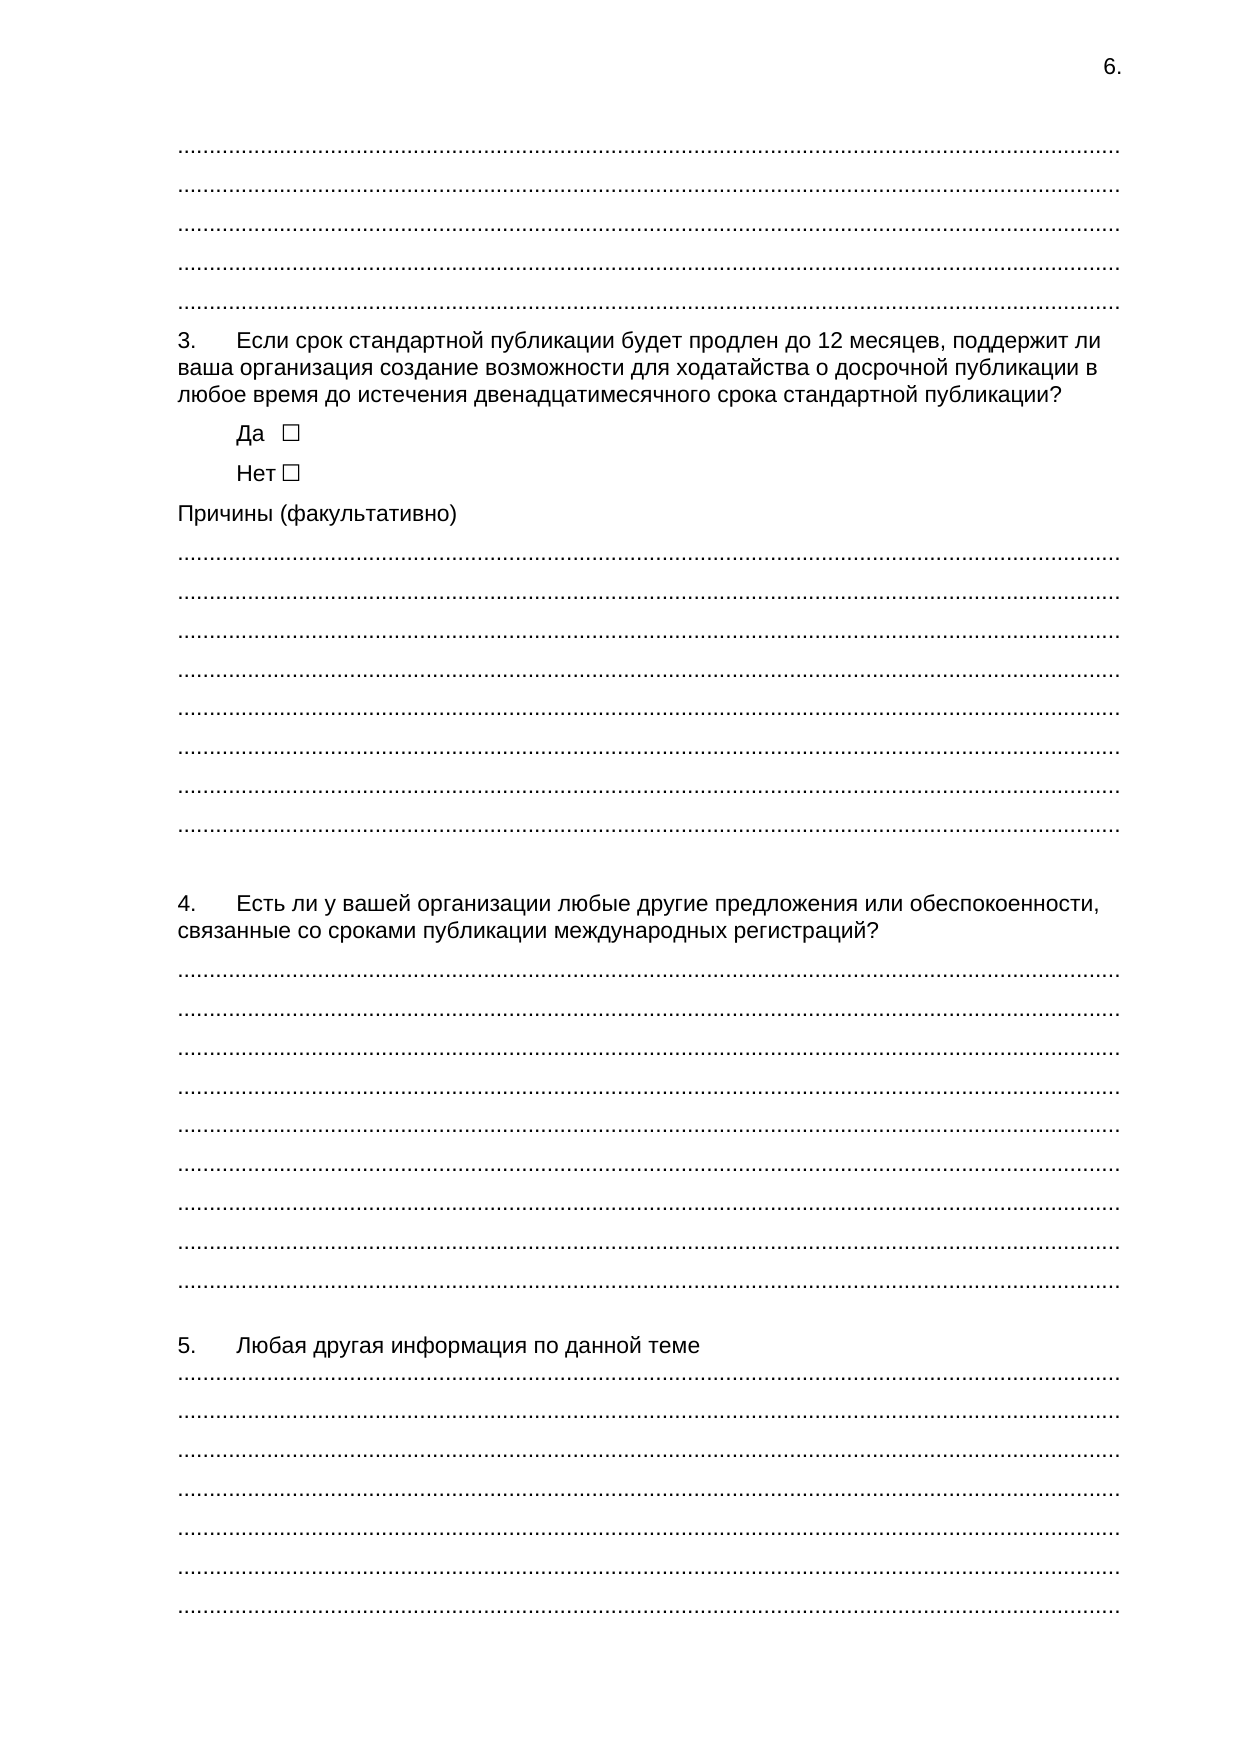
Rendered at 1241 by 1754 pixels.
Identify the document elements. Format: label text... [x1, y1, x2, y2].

text 5. Любая другая информация по данной теме [177, 1332, 1122, 1358]
text Причины (факультативно) [177, 499, 1122, 526]
list 3. Если срок стандартной публикации будет продлен до 12 месяцев, поддержит ли ваша организация создание возможности для ходатайства о досрочной публикации в любое время до истечения двенадцатимесячного срока стандартной публикации? [177, 326, 1122, 408]
text Нет [236, 460, 1122, 487]
text Да [236, 420, 1122, 447]
list 4. Есть ли у вашей организации любые другие предложения или обеспокоенности, связанные со сроками публикации международных регистраций? [177, 889, 1122, 943]
